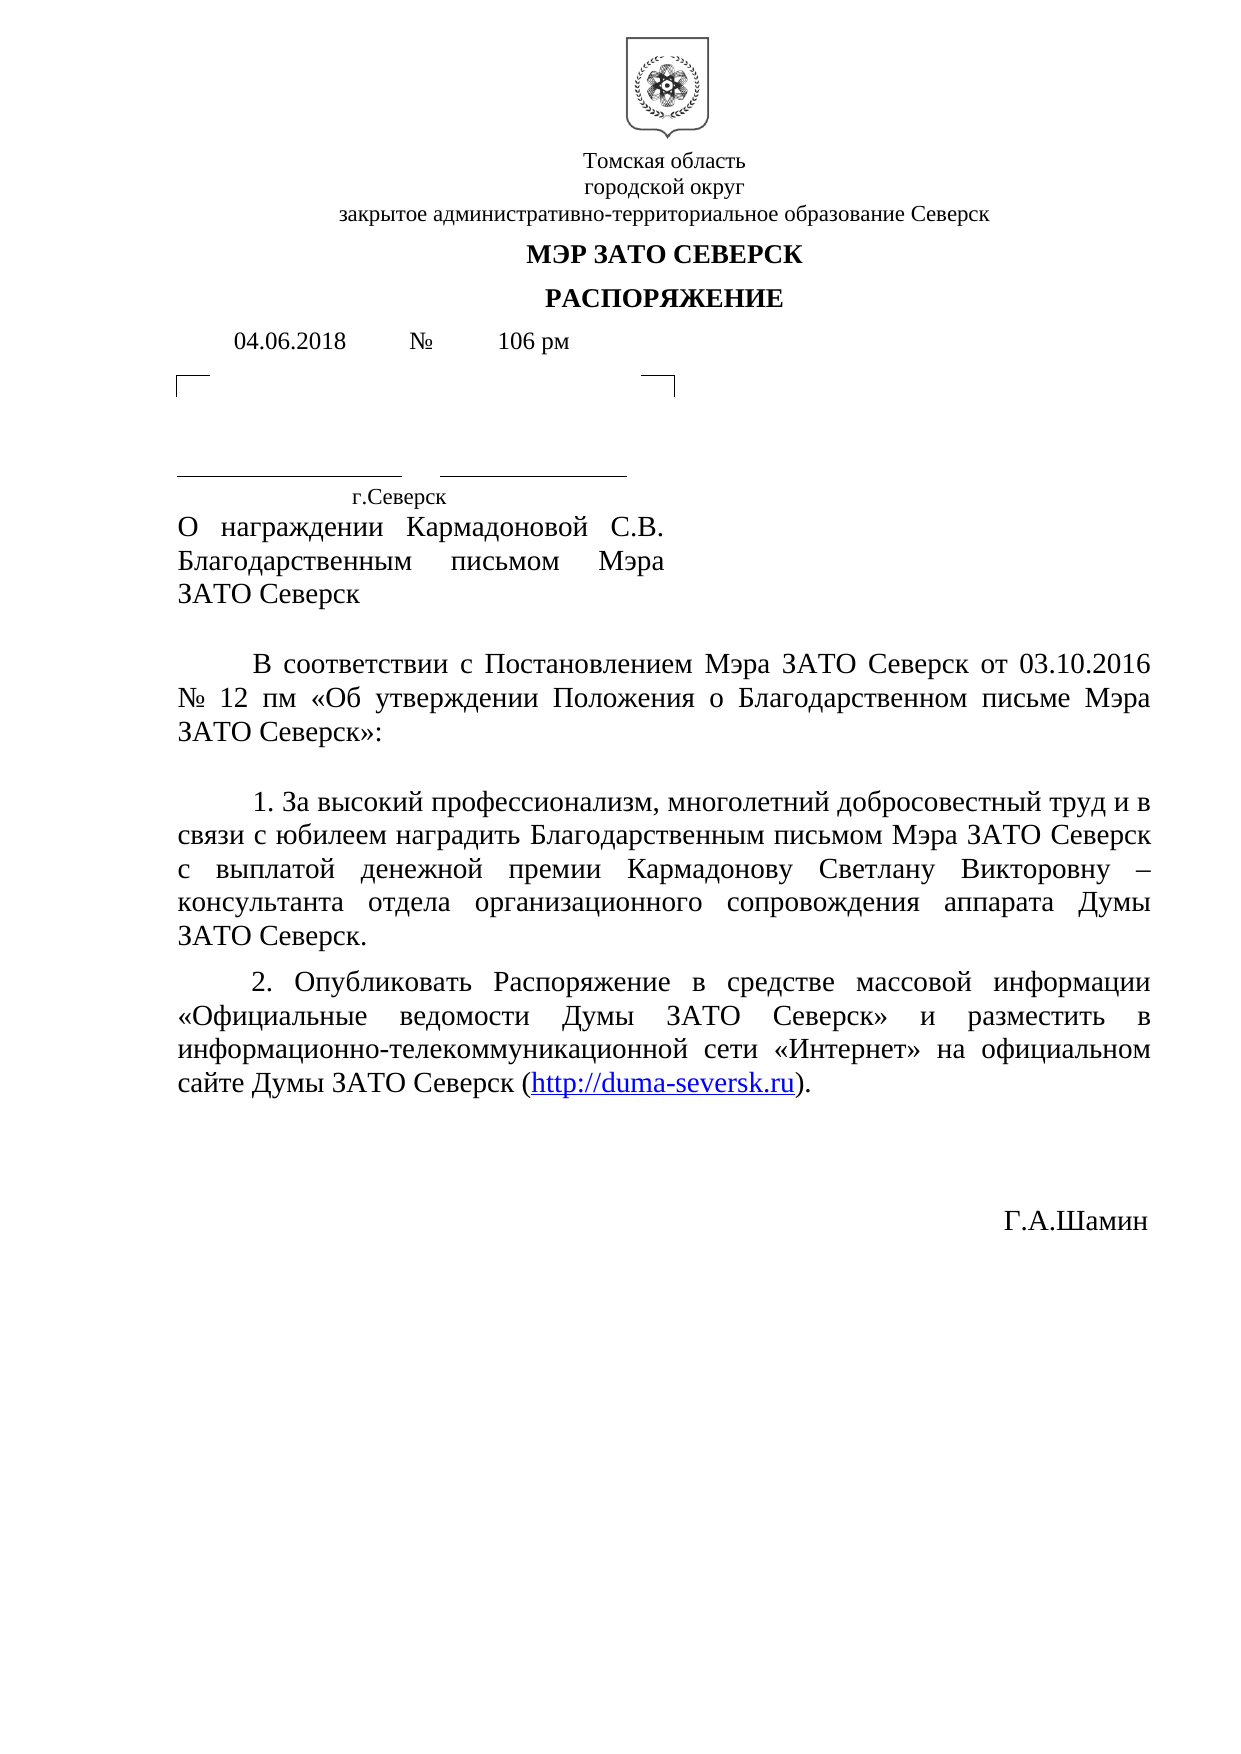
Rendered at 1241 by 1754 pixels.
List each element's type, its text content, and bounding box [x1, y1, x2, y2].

table_header № [402, 313, 440, 476]
text г.Северск [183, 483, 587, 509]
text 1. За высокий профессионализм, многолетний добросовестный труд и в связи с юбилеем наградить Благодарственным письмом Мэра ЗАТО Северск с выплатой денежной премии Кармадонову Светлану Викторовну – консультанта отдела организационного сопровождения аппарата Думы ЗАТО Северск. [177, 784, 1152, 952]
picture [625, 35, 712, 142]
text Г.А.Шамин [177, 1203, 1152, 1236]
table_header 04.06.2018 [177, 313, 402, 476]
text О награждении Кармадоновой С.В. Благодарственным письмом Мэра ЗАТО Северск [177, 509, 664, 610]
text В соответствии с Постановлением Мэра ЗАТО Северск от 03.10.2016 № 12 пм «Об утверждении Положения о Благодарственном письме Мэра ЗАТО Северск»: [177, 647, 1152, 747]
table_header 106 рм [440, 313, 627, 476]
text 2. Опубликовать Распоряжение в средстве массовой информации «Официальные ведомости Думы ЗАТО Северск» и разместить в информационно-телекоммуникационной сети «Интернет» на официальном сайте Думы ЗАТО Северск (http://duma-seversk.ru). [177, 964, 1152, 1098]
